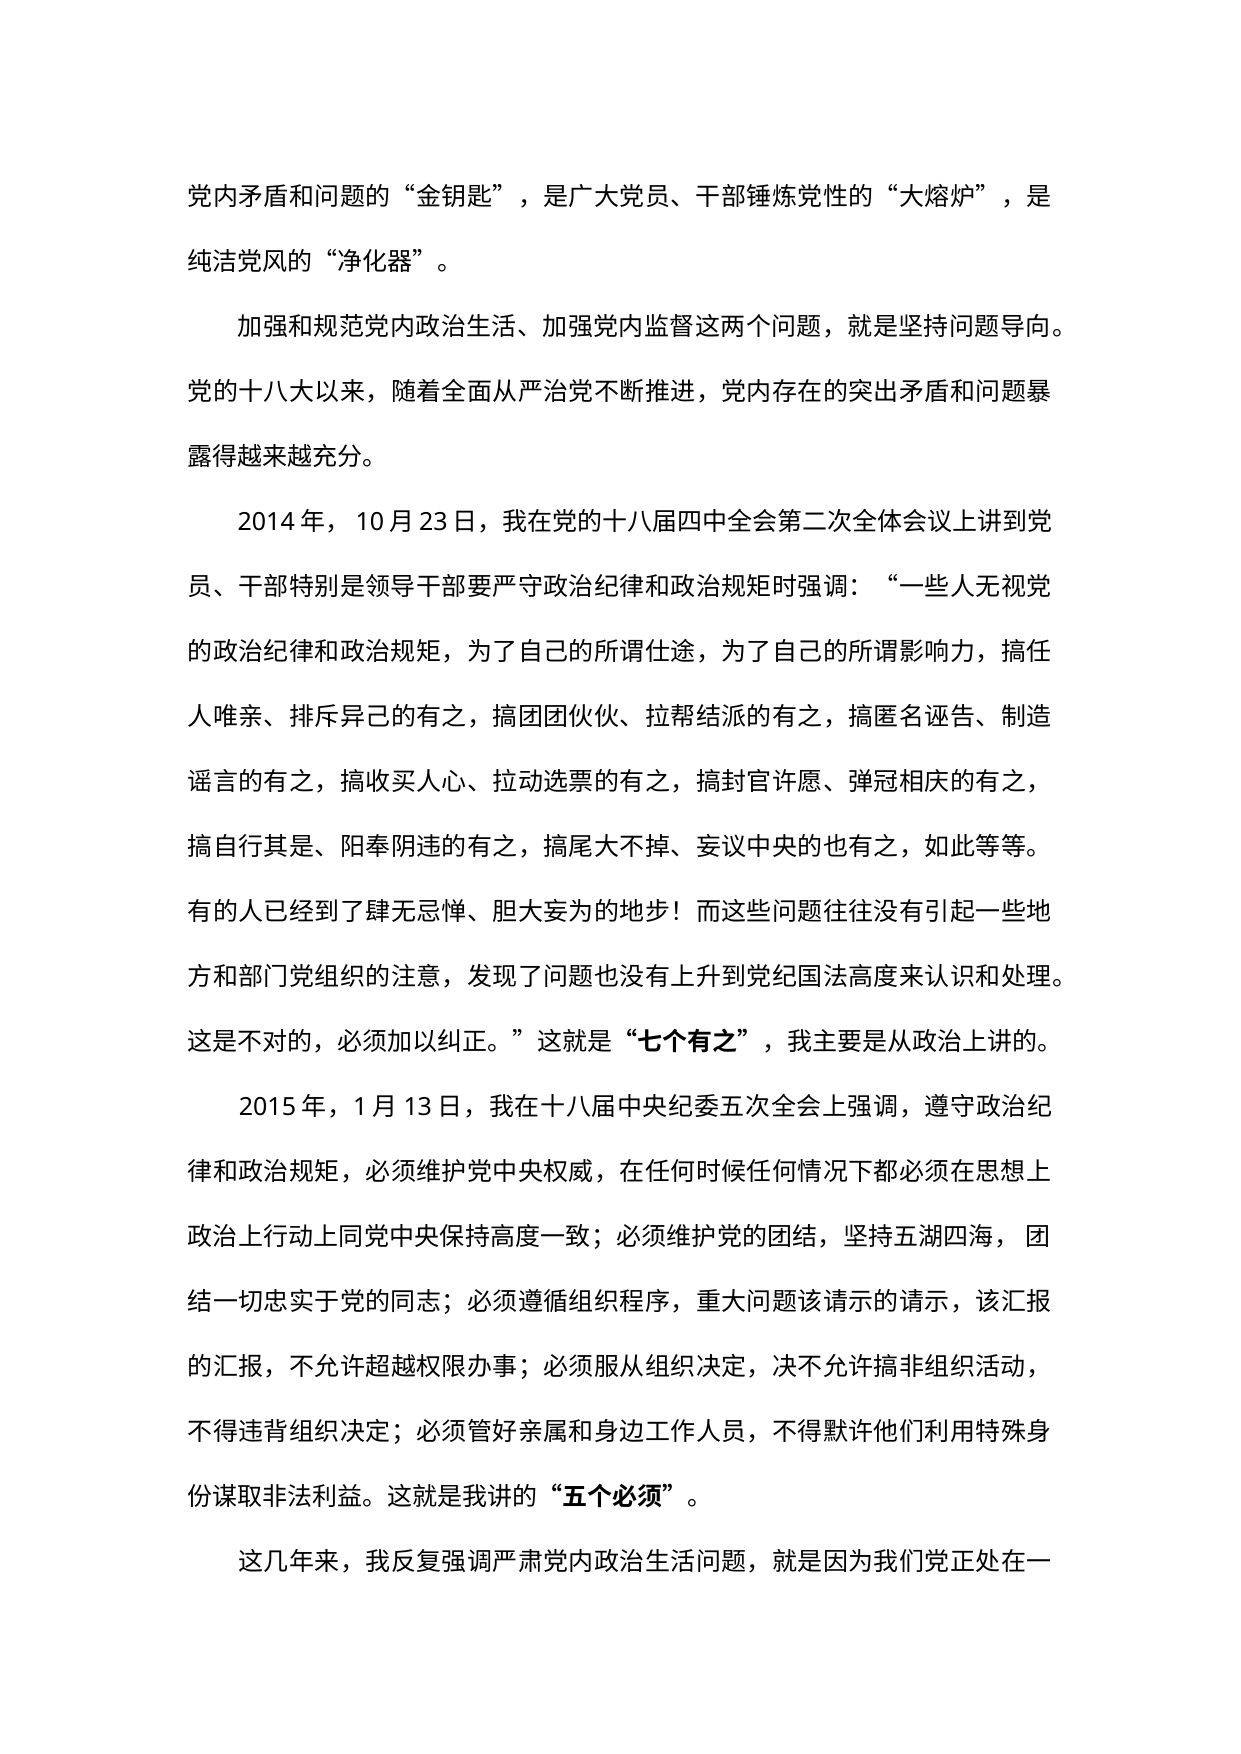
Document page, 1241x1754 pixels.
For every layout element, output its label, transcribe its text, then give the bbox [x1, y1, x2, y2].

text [187, 1527, 1053, 1592]
text 加强和规范党内政治生活、加强党内监督这两个问题，就是坚持问题导向。党的十八大以来，随着全面从严治党不断推进，党内存在的突出矛盾和问题暴露得越来越充分。 [187, 292, 1053, 487]
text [187, 162, 1053, 292]
text 2014年， 10月23日，我在党的十八届四中全会第二次全体会议上讲到党员、干部特别是领导干部要严守政治纪律和政治规矩时强调：“一些人无视党的政治纪律和政治规矩，为了自己的所谓仕途，为了自己的所谓影响力，搞任人唯亲、排斥异己的有之，搞团团伙伙、拉帮结派的有之，搞匿名诬告、制造谣言的有之，搞收买人心、拉动选票的有之，搞封官许愿、弹冠相庆的有之，搞自行其是、阳奉阴违的有之，搞尾大不掉、妄议中央的也有之，如此等等。有的人已经到了肆无忌惮、胆大妄为的地步！而这些问题往往没有引起一些地方和部门党组织的注意，发现了问题也没有上升到党纪国法高度来认识和处理。这是不对的，必须加以纠正。”这就是“七个有之”，我主要是从政治上讲的。 [187, 487, 1053, 1072]
text 2015年，1月13日，我在十八届中央纪委五次全会上强调，遵守政治纪律和政治规矩，必须维护党中央权威，在任何时候任何情况下都必须在思想上政治上行动上同党中央保持高度一致；必须维护党的团结，坚持五湖四海， 团结一切忠实于党的同志；必须遵循组织程序，重大问题该请示的请示，该汇报的汇报，不允许超越权限办事；必须服从组织决定，决不允许搞非组织活动，不得违背组织决定；必须管好亲属和身边工作人员，不得默许他们利用特殊身份谋取非法利益。这就是我讲的“五个必须”。 [187, 1072, 1053, 1527]
